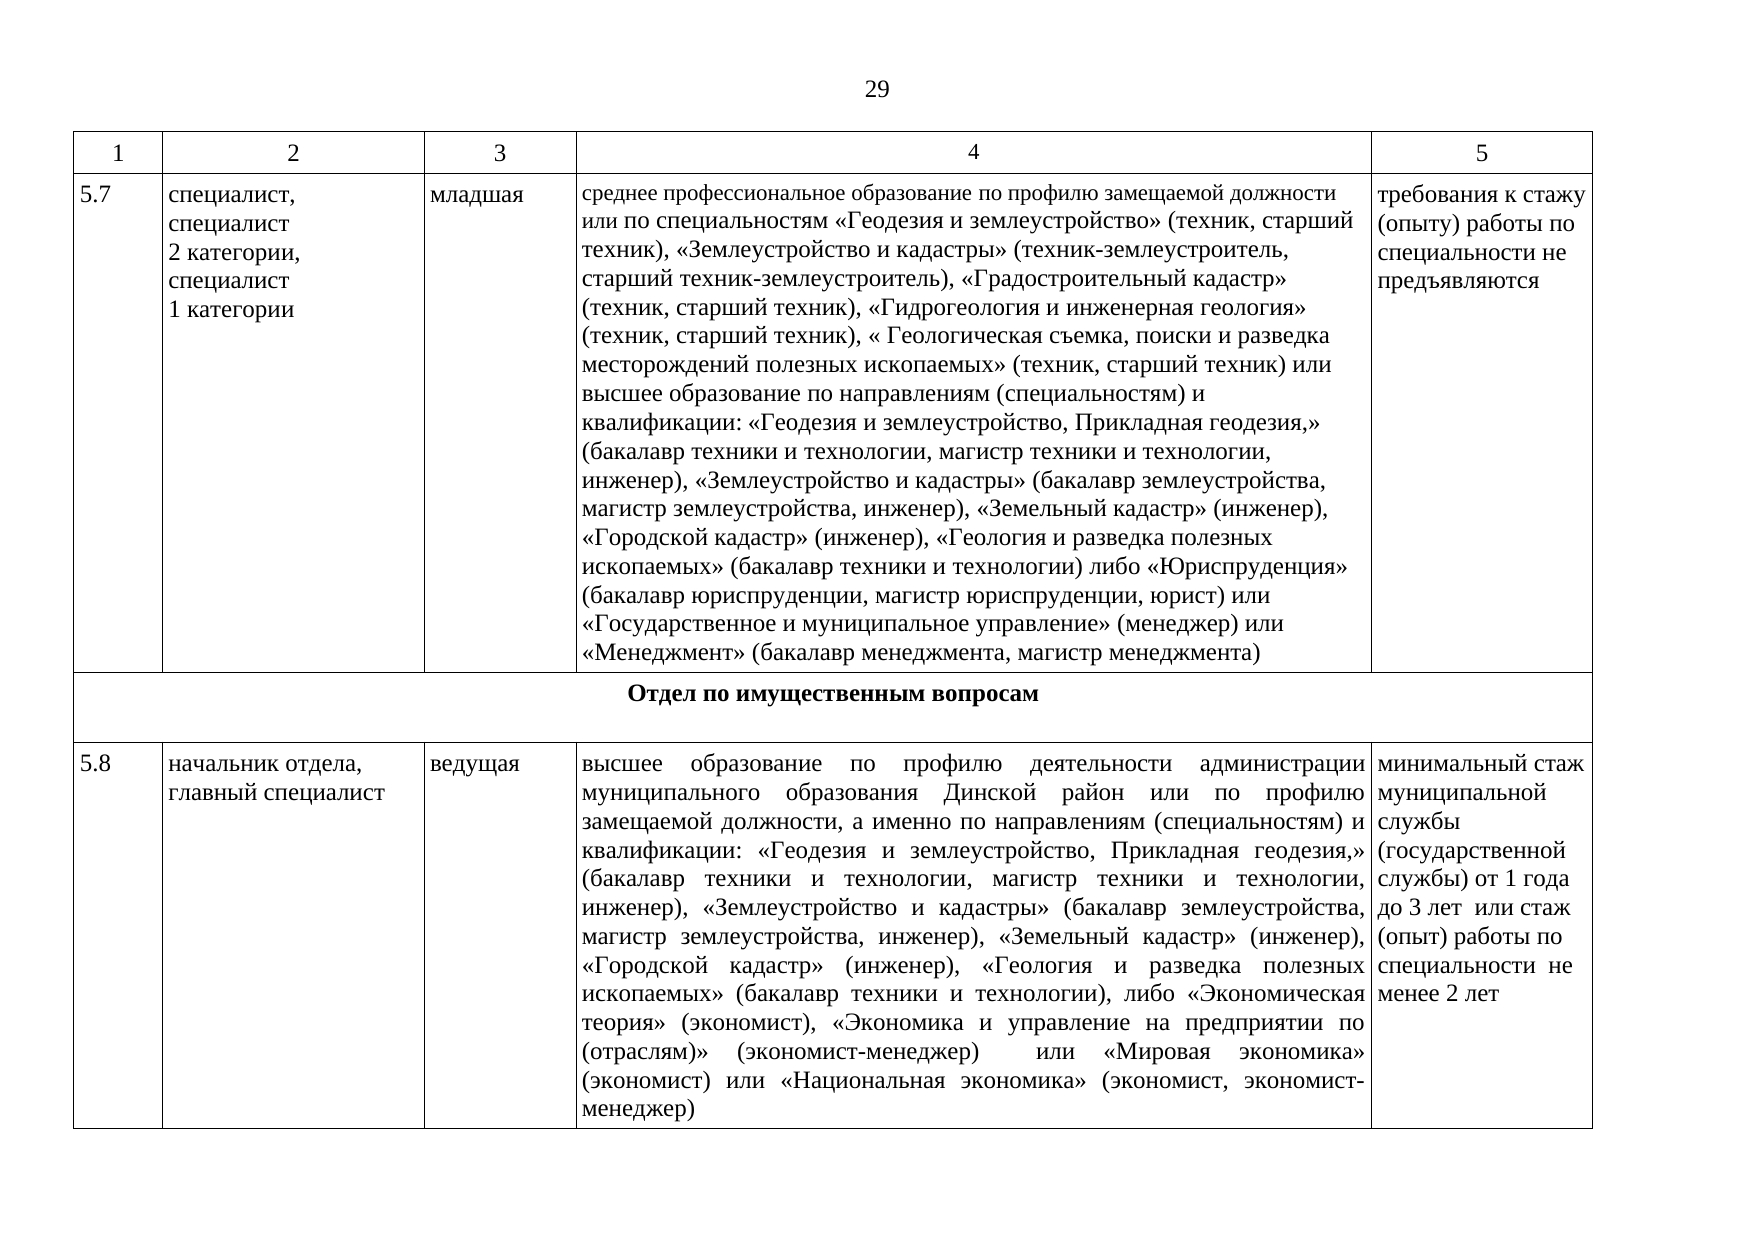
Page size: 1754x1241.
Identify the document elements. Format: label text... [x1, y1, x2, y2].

table_cell 3 [425, 132, 576, 172]
table_cell 2 [163, 132, 424, 172]
table_cell 5.7 [74, 174, 162, 672]
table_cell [577, 174, 1371, 672]
table_cell 1 [74, 132, 162, 172]
table_cell 5.8 [74, 743, 162, 1128]
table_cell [1372, 743, 1592, 1128]
table_cell младшая [425, 174, 576, 672]
table_cell Отдел по имущественным вопросам [74, 673, 1592, 742]
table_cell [577, 743, 1371, 1128]
table_cell специалист, специалист 2 категории, специалист 1 категории [163, 174, 424, 672]
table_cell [163, 743, 424, 1128]
table_cell ведущая [425, 743, 576, 1128]
table_cell 4 [577, 132, 1371, 172]
table_cell 5 [1372, 132, 1592, 172]
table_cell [1372, 174, 1592, 672]
